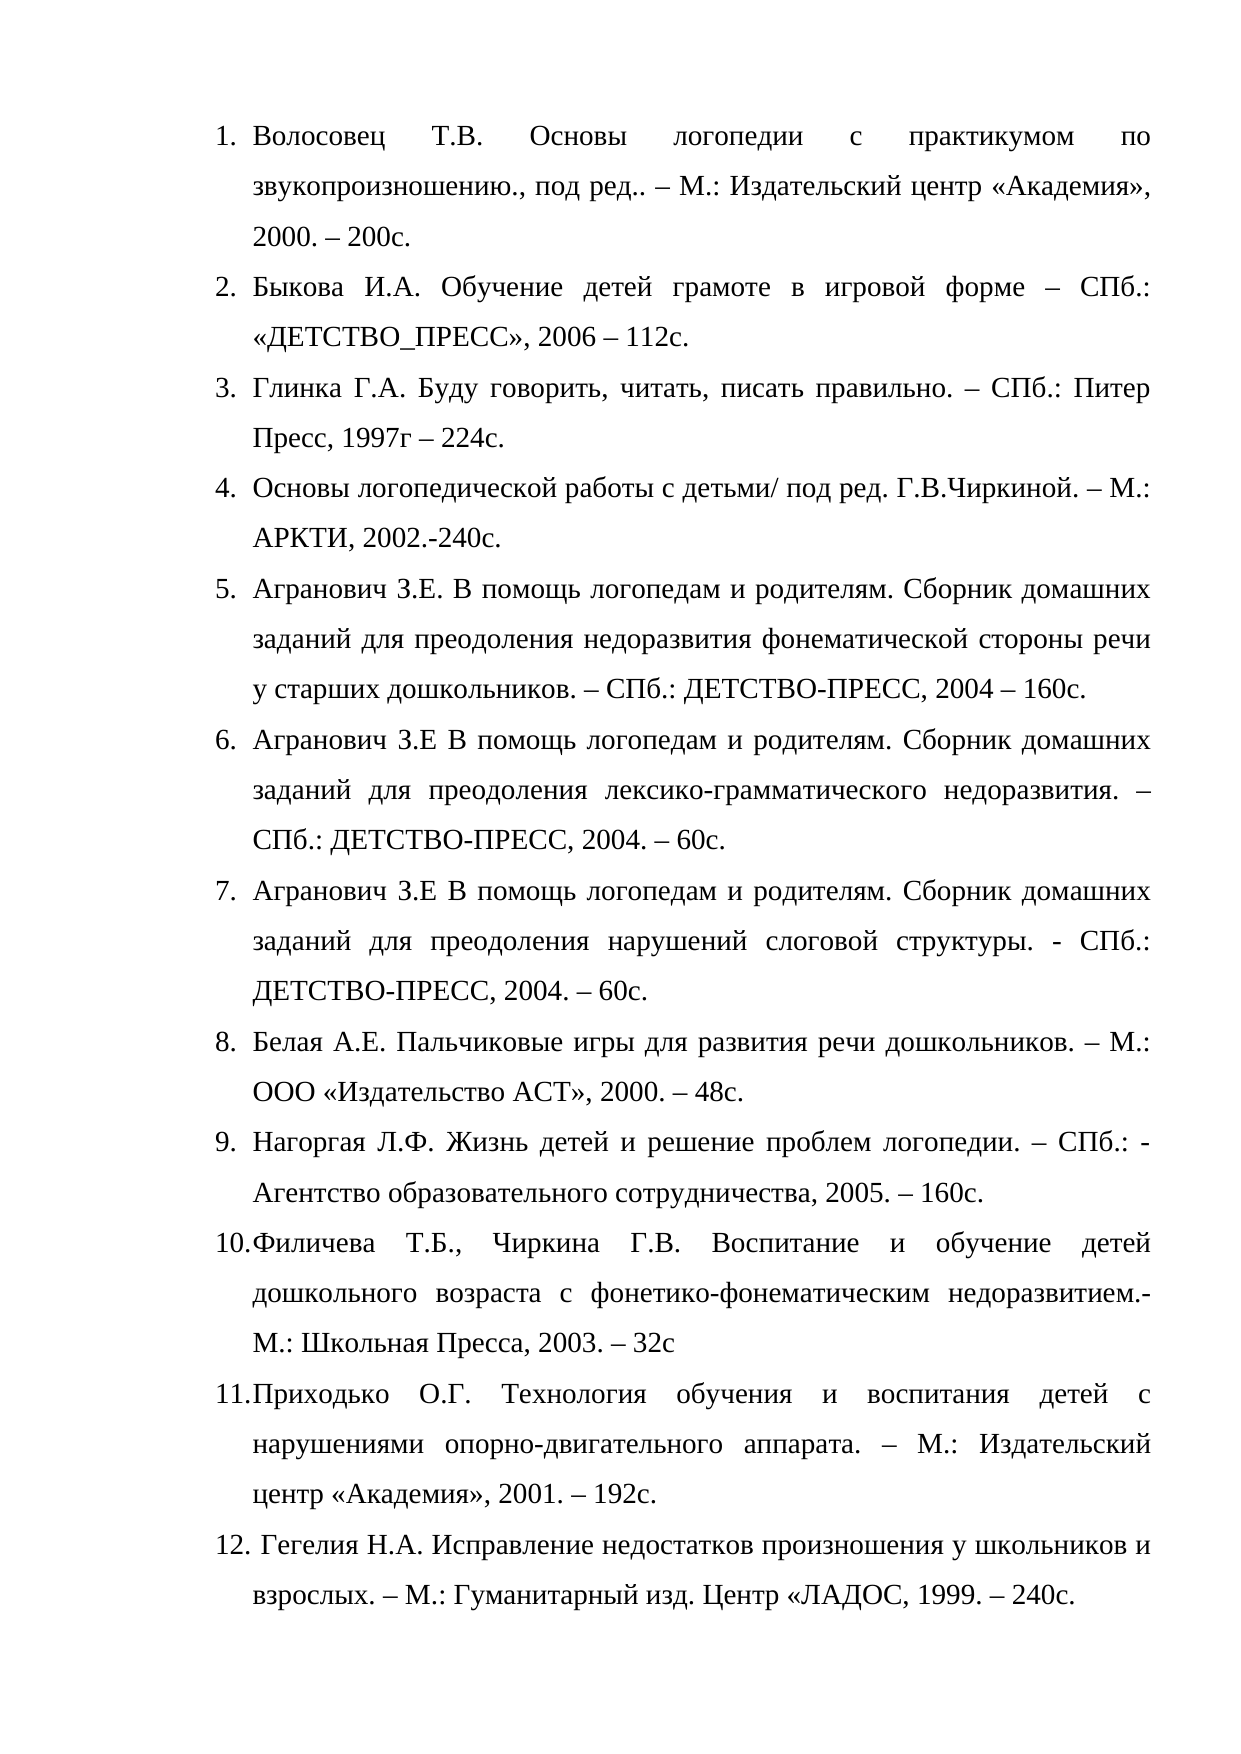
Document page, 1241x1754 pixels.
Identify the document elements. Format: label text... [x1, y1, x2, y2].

list Приходько О.Г. Технология обучения и воспитания детей с нарушениями опорно-двигательного аппарата. – М.: Издательский центр «Академия», 2001. – 192с. [215, 1376, 1152, 1510]
list Глинка Г.А. Буду говорить, читать, писать правильно. – СПб.: Питер Пресс, 1997г – 224с. [215, 370, 1152, 453]
list Основы логопедической работы с детьми/ под ред. Г.В.Чиркиной. – М.: АРКТИ, 2002.-240с. [215, 470, 1152, 554]
list Гегелия Н.А. Исправление недостатков произношения у школьников и взрослых. – М.: Гуманитарный изд. Центр «ЛАДОС, 1999. – 240с. [215, 1527, 1152, 1611]
list Филичева Т.Б., Чиркина Г.В. Воспитание и обучение детей дошкольного возраста с фонетико-фонематическим недоразвитием.- М.: Школьная Пресса, 2003. – 32с [215, 1225, 1152, 1359]
list Белая А.Е. Пальчиковые игры для развития речи дошкольников. – М.: ООО «Издательство АСТ», 2000. – 48с. [215, 1024, 1152, 1108]
list Быкова И.А. Обучение детей грамоте в игровой форме – СПб.: «ДЕТСТВО_ПРЕСС», 2006 – 112с. [215, 269, 1152, 353]
list Нагоргая Л.Ф. Жизнь детей и решение проблем логопедии. – СПб.: - Агентство образовательного сотрудничества, 2005. – 160с. [215, 1124, 1152, 1208]
list Волосовец Т.В. Основы логопедии с практикумом по звукопроизношению., под ред.. – М.: Издательский центр «Академия», 2000. – 200с. [215, 118, 1152, 252]
list Агранович З.Е В помощь логопедам и родителям. Сборник домашних заданий для преодоления лексико-грамматического недоразвития. – СПб.: ДЕТСТВО-ПРЕСС, 2004. – 60с. [215, 722, 1152, 856]
list Агранович З.Е В помощь логопедам и родителям. Сборник домашних заданий для преодоления нарушений слоговой структуры. - СПб.: ДЕТСТВО-ПРЕСС, 2004. – 60с. [215, 873, 1152, 1007]
list Агранович З.Е. В помощь логопедам и родителям. Сборник домашних заданий для преодоления недоразвития фонематической стороны речи у старших дошкольников. – СПб.: ДЕТСТВО-ПРЕСС, 2004 – 160с. [215, 571, 1152, 705]
